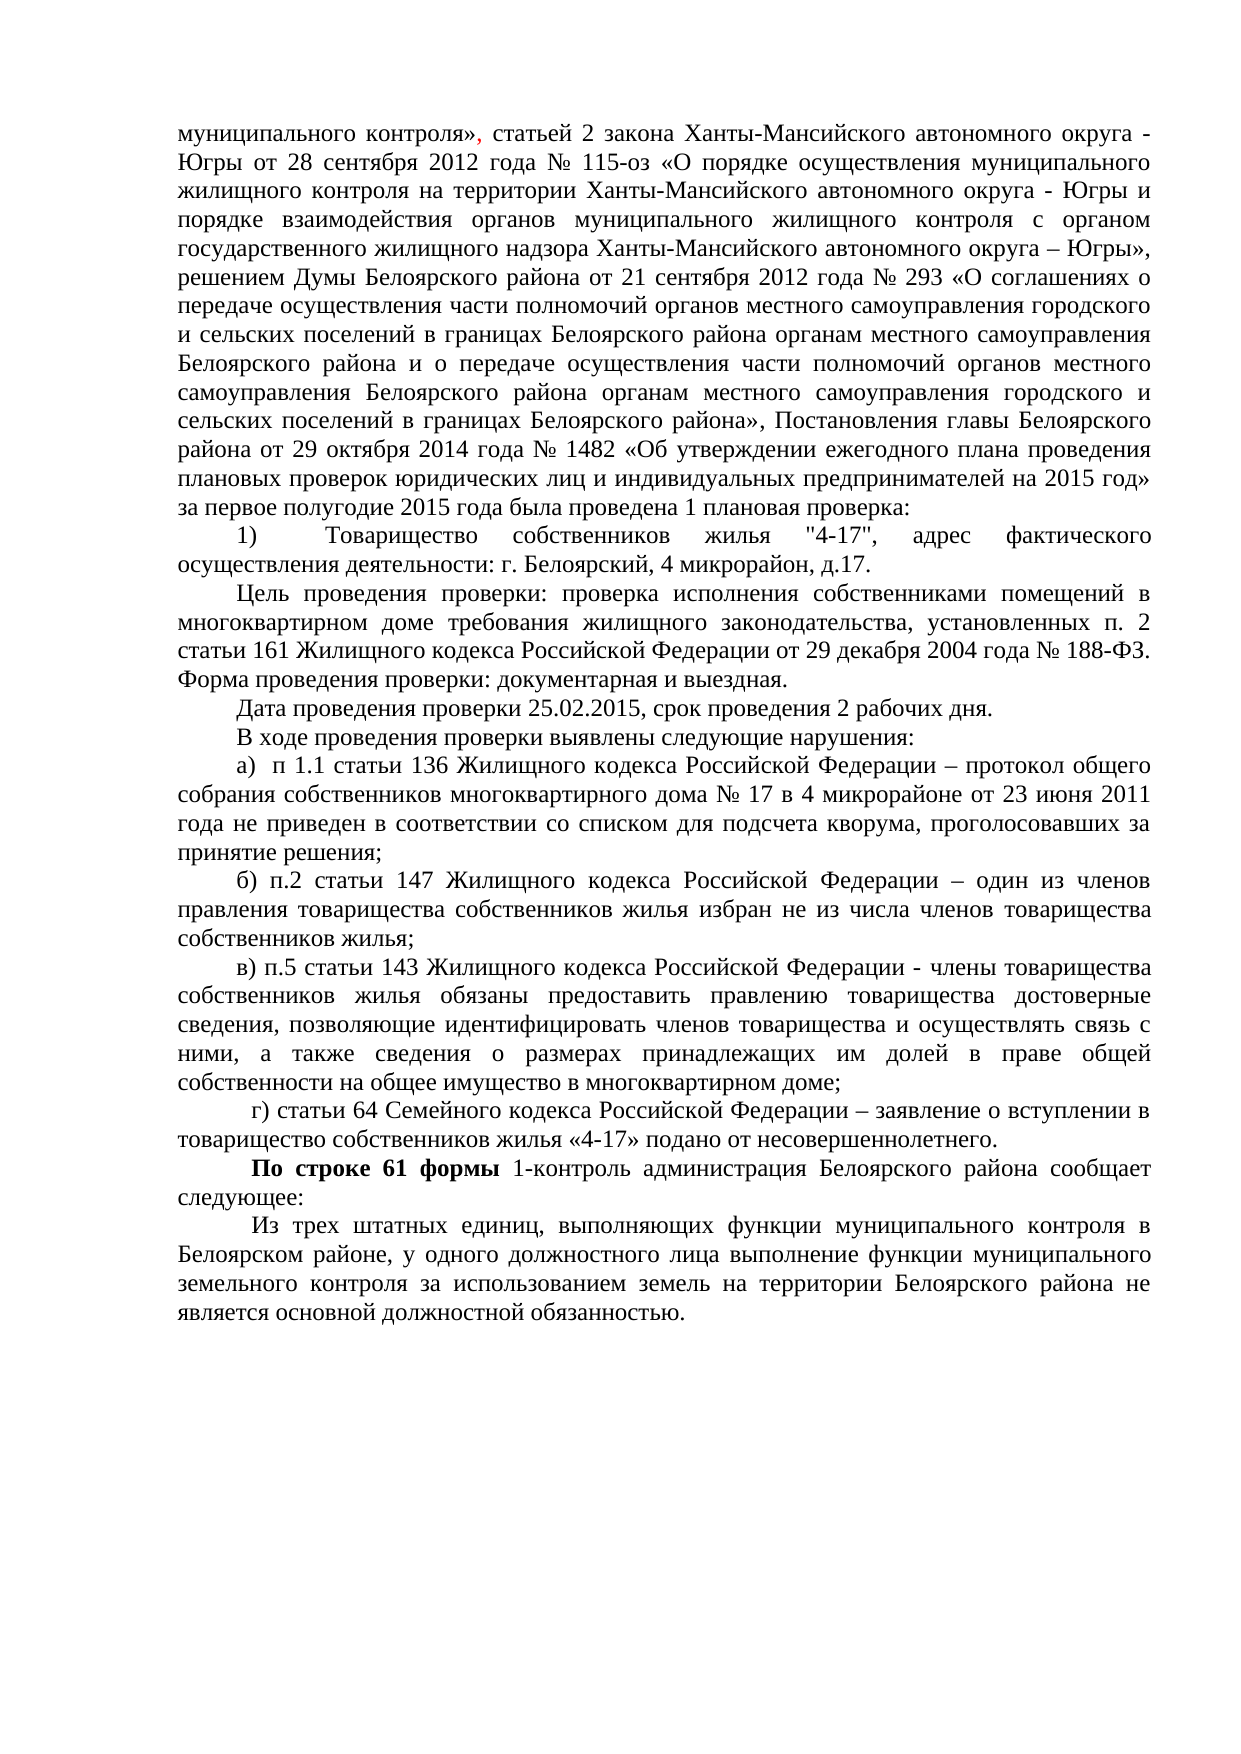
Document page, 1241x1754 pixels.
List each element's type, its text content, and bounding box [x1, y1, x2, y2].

text г) статьи 64 Семейного кодекса Российской Федерации – заявление о вступлении в товарищество собственников жилья «4-17» подано от несовершеннолетнего. [177, 1096, 1152, 1153]
text в) п.5 статьи 143 Жилищного кодекса Российской Федерации - члены товарищества собственников жилья обязаны предоставить правлению товарищества достоверные сведения, позволяющие идентифицировать членов товарищества и осуществлять связь с ними, а также сведения о размерах принадлежащих им долей в праве общей собственности на общее имущество в многоквартирном доме; [177, 952, 1152, 1096]
text В ходе проведения проверки выявлены следующие нарушения: [177, 722, 1152, 751]
text Из трех штатных единиц, выполняющих функции муниципального контроля в Белоярском районе, у одного должностного лица выполнение функции муниципального земельного контроля за использованием земель на территории Белоярского района не является основной должностной обязанностью. [177, 1211, 1152, 1326]
text По строке 61 формы 1-контроль администрация Белоярского района сообщает следующее: [177, 1153, 1152, 1211]
text а) п 1.1 статьи 136 Жилищного кодекса Российской Федерации – протокол общего собрания собственников многоквартирного дома № 17 в 4 микрорайоне от 23 июня 2011 года не приведен в соответствии со списком для подсчета кворума, проголосовавших за принятие решения; [177, 751, 1152, 866]
text Цель проведения проверки: проверка исполнения собственниками помещений в многоквартирном доме требования жилищного законодательства, установленных п. 2 статьи 161 Жилищного кодекса Российской Федерации от 29 декабря 2004 года № 188-ФЗ. Форма проведения проверки: документарная и выездная. [177, 578, 1152, 693]
text Дата проведения проверки 25.02.2015, срок проведения 2 рабочих дня. [177, 693, 1152, 722]
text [177, 118, 1152, 521]
text б) п.2 статьи 147 Жилищного кодекса Российской Федерации – один из членов правления товарищества собственников жилья избран не из числа членов товарищества собственников жилья; [177, 866, 1152, 952]
list Товарищество собственников жилья "4-17", адрес фактического осуществления деятельности: г. Белоярский, 4 микрорайон, д.17. [177, 521, 1152, 578]
